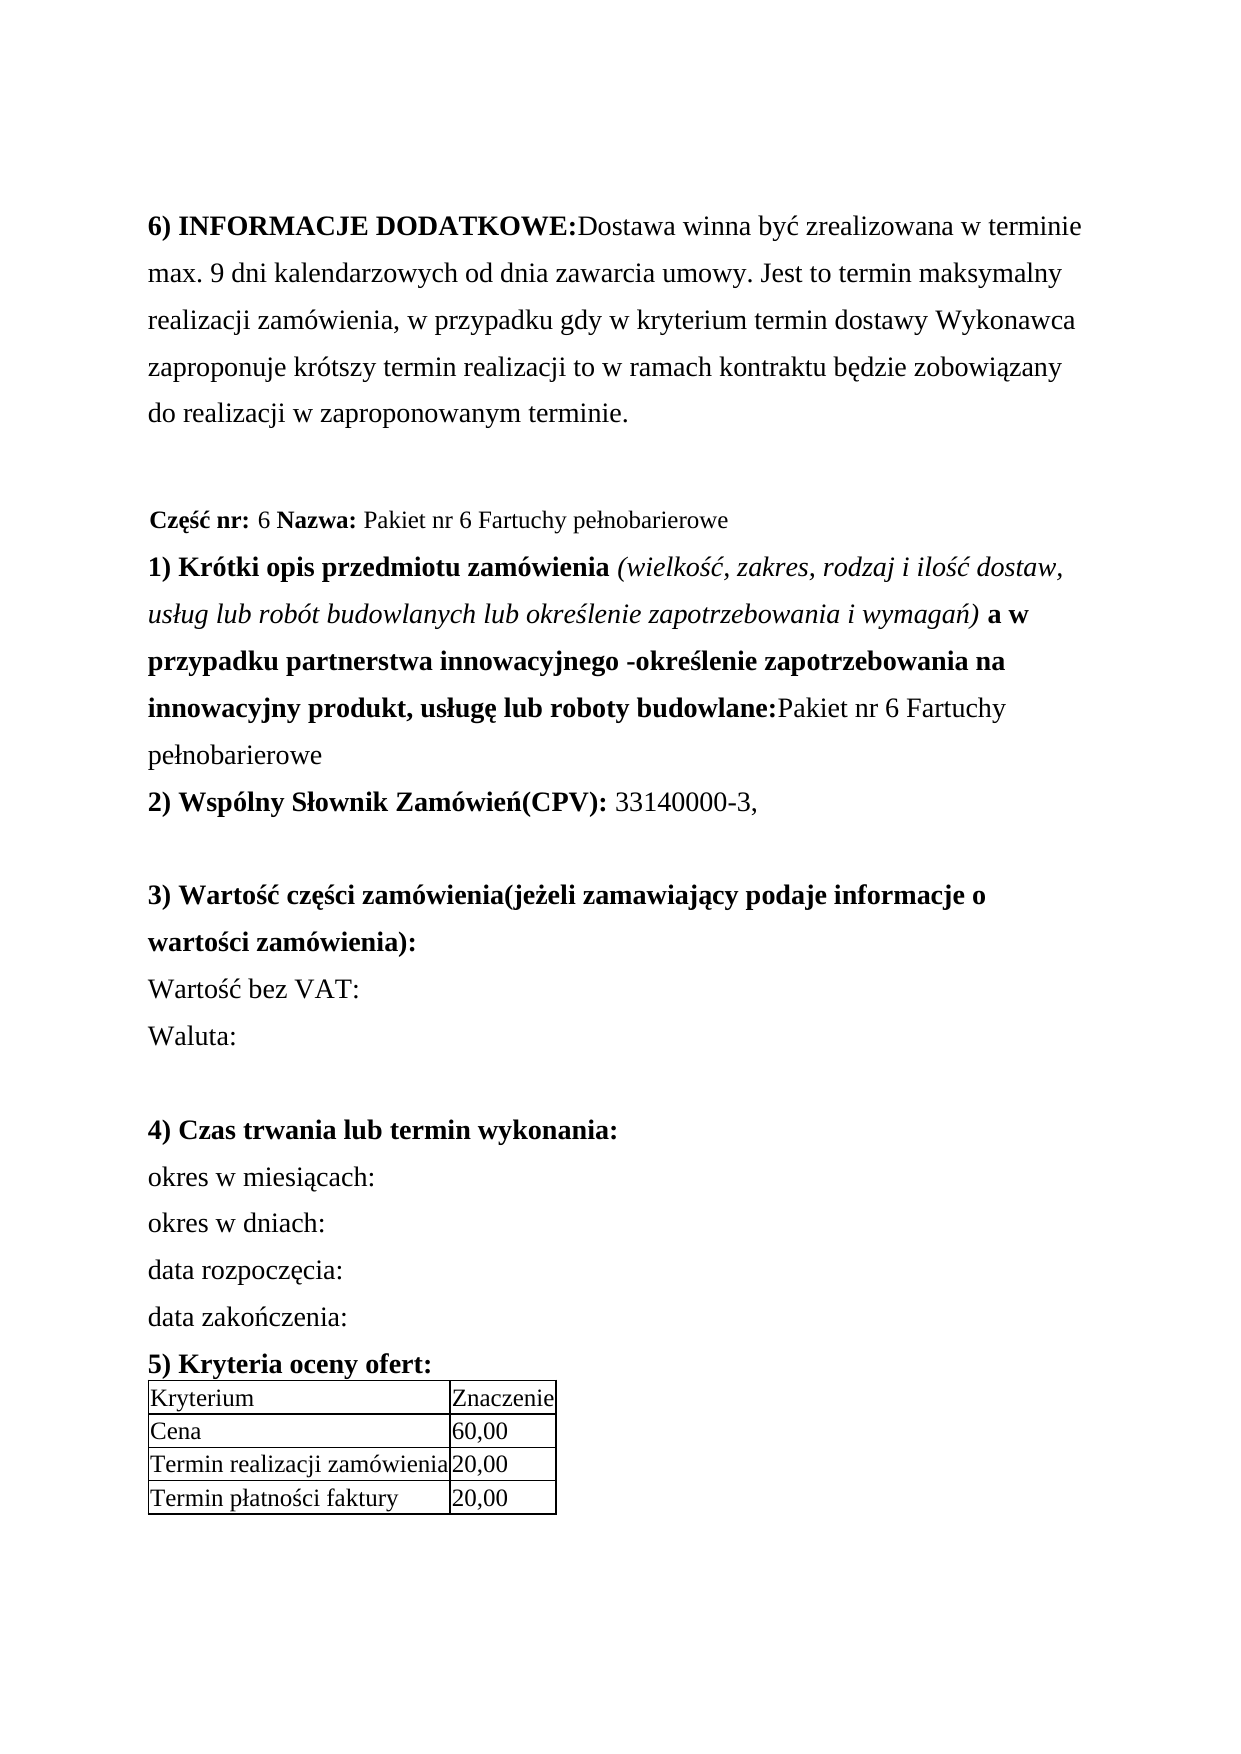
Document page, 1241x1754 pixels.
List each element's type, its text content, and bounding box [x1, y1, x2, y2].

table_header Pakiet nr 6 Fartuchy pełnobarierowe [362, 504, 735, 536]
table_cell 60,00 [451, 1415, 555, 1446]
text 1) Krótki opis przedmiotu zamówienia (wielkość, zakres, rodzaj i ilość dostaw, usług lub robót budowlanych lub określenie zapotrzebowania i wymagań) a w przypadku partnerstwa innowacyjnego -określenie zapotrzebowania na innowacyjny produkt, usługę lub roboty budowlane:Pakiet nr 6 Fartuchy pełnobarierowe 2) Wspólny Słownik Zamówień(CPV): 33140000-3, 3) Wartość części zamówienia(jeżeli zamawiający podaje informacje o wartości zamówienia): Wartość bez VAT: Waluta: 4) Czas trwania lub termin wykonania: okres w miesiącach: okres w dniach: data rozpoczęcia: data zakończenia: 5) Kryteria oceny ofert: [148, 536, 1093, 1379]
table_header Kryterium [149, 1381, 449, 1413]
table_cell 20,00 [451, 1481, 555, 1513]
table_header Część nr: [148, 504, 256, 536]
table_cell Cena [149, 1415, 449, 1446]
table_header Nazwa: [275, 504, 362, 536]
table_cell Termin realizacji zamówienia [149, 1448, 449, 1480]
table_header Znaczenie [451, 1381, 555, 1413]
text 6) INFORMACJE DODATKOWE:Dostawa winna być zrealizowana w terminie max. 9 dni kalendarzowych od dnia zawarcia umowy. Jest to termin maksymalny realizacji zamówienia, w przypadku gdy w kryterium termin dostawy Wykonawca zaproponuje krótszy termin realizacji to w ramach kontraktu będzie zobowiązany do realizacji w zaproponowanym terminie. [148, 148, 1093, 476]
table_cell Termin płatności faktury [149, 1481, 449, 1513]
table_cell 20,00 [451, 1448, 555, 1480]
table_header 6 [256, 504, 275, 536]
